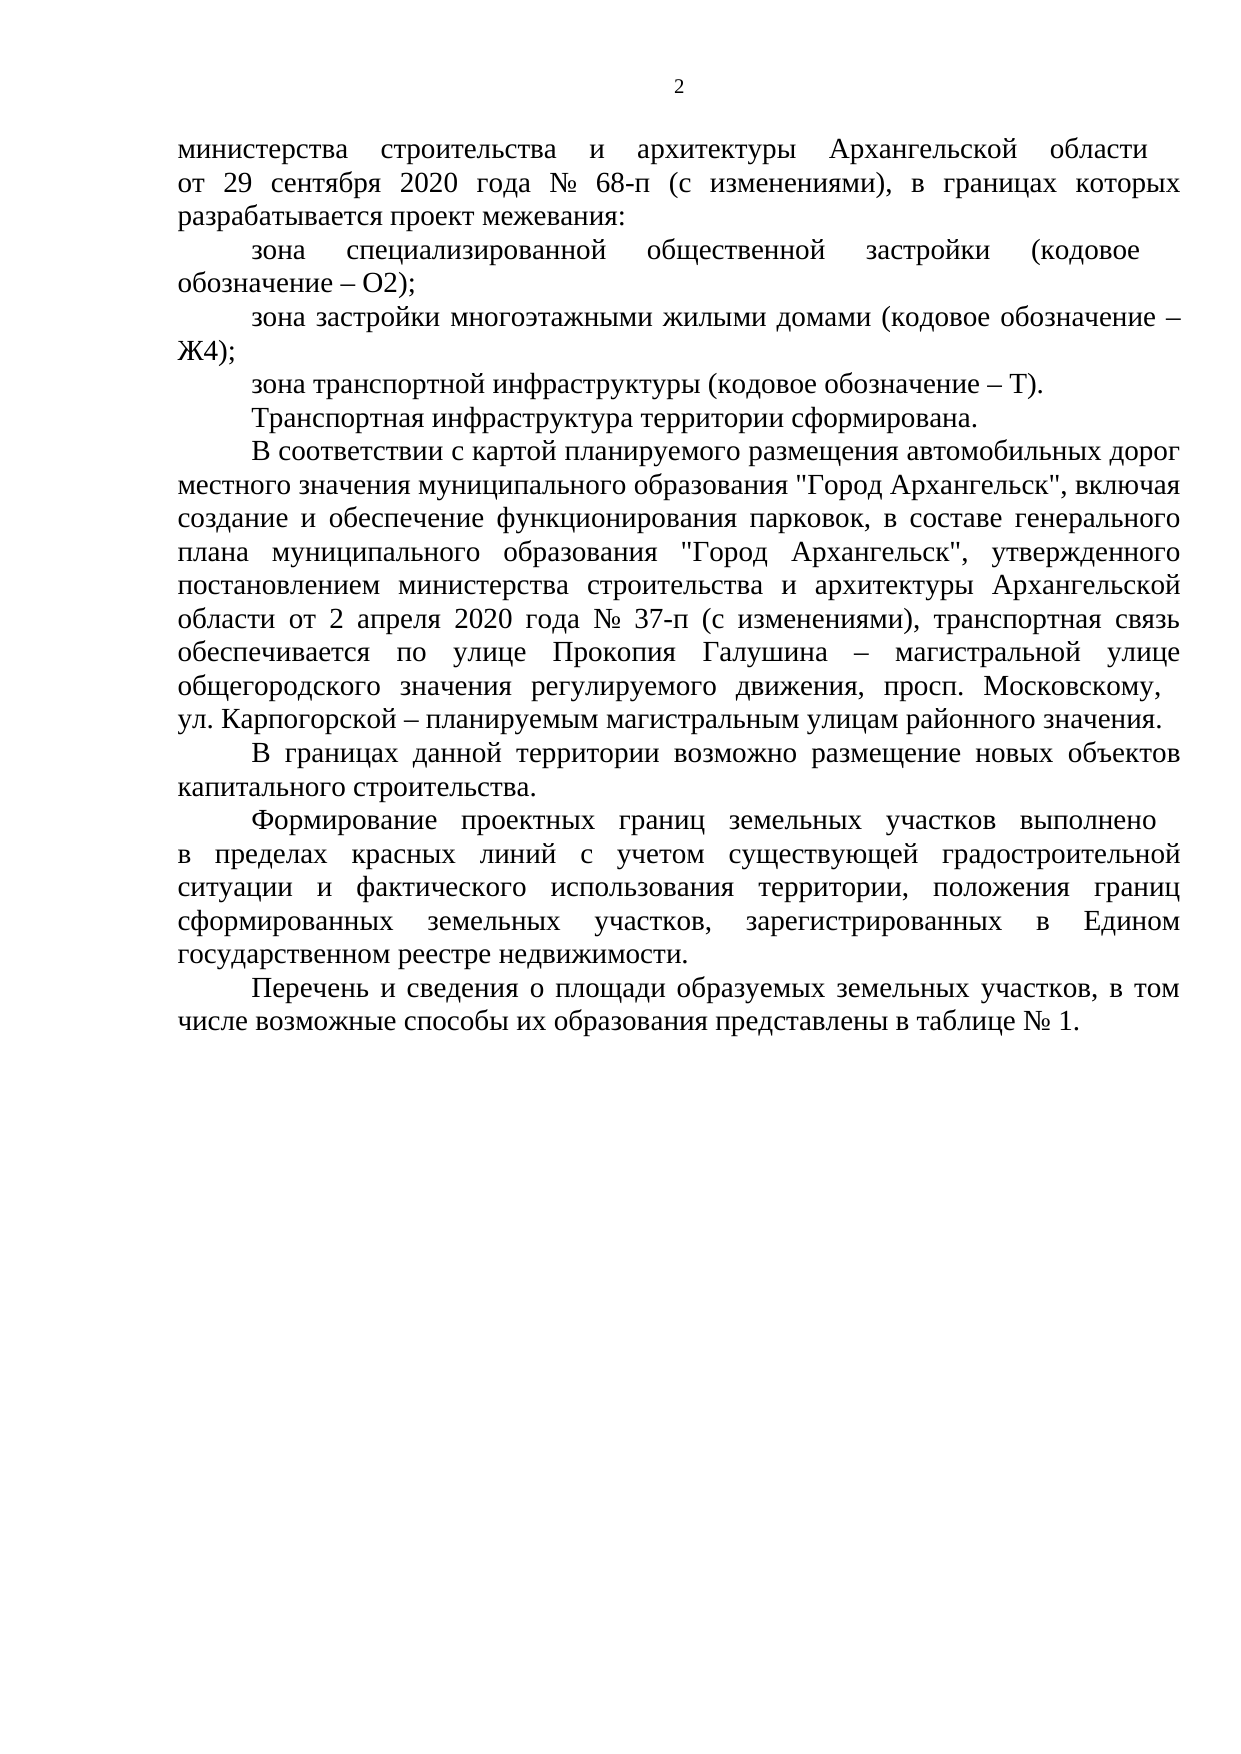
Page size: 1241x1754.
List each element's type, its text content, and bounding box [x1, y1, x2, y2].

text Перечень и сведения о площади образуемых земельных участков, в том числе возможные способы их образования представлены в таблице № 1. [177, 970, 1181, 1037]
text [177, 131, 1181, 232]
text В границах данной территории возможно размещение новых объектов капитального строительства. [177, 735, 1181, 802]
text зона специализированной общественной застройки (кодовое обозначение – О2); [177, 232, 1181, 299]
text зона застройки многоэтажными жилыми домами (кодовое обозначение – Ж4); [177, 299, 1181, 366]
text В соответствии с картой планируемого размещения автомобильных дорог местного значения муниципального образования "Город Архангельск", включая создание и обеспечение функционирования парковок, в составе генерального плана муниципального образования "Город Архангельск", утвержденного постановлением министерства строительства и архитектуры Архангельской области от 2 апреля 2020 года № 37-п (с изменениями), транспортная связь обеспечивается по улице Прокопия Галушина – магистральной улице общегородского значения регулируемого движения, просп. Московскому, ул. Карпогорской – планируемым магистральным улицам районного значения. [177, 433, 1181, 735]
text Транспортная инфраструктура территории сформирована. [177, 400, 1181, 433]
text Формирование проектных границ земельных участков выполнено в пределах красных линий с учетом существующей градостроительной ситуации и фактического использования территории, положения границ сформированных земельных участков, зарегистрированных в Едином государственном реестре недвижимости. [177, 802, 1181, 970]
text зона транспортной инфраструктуры (кодовое обозначение – Т). [177, 366, 1181, 400]
